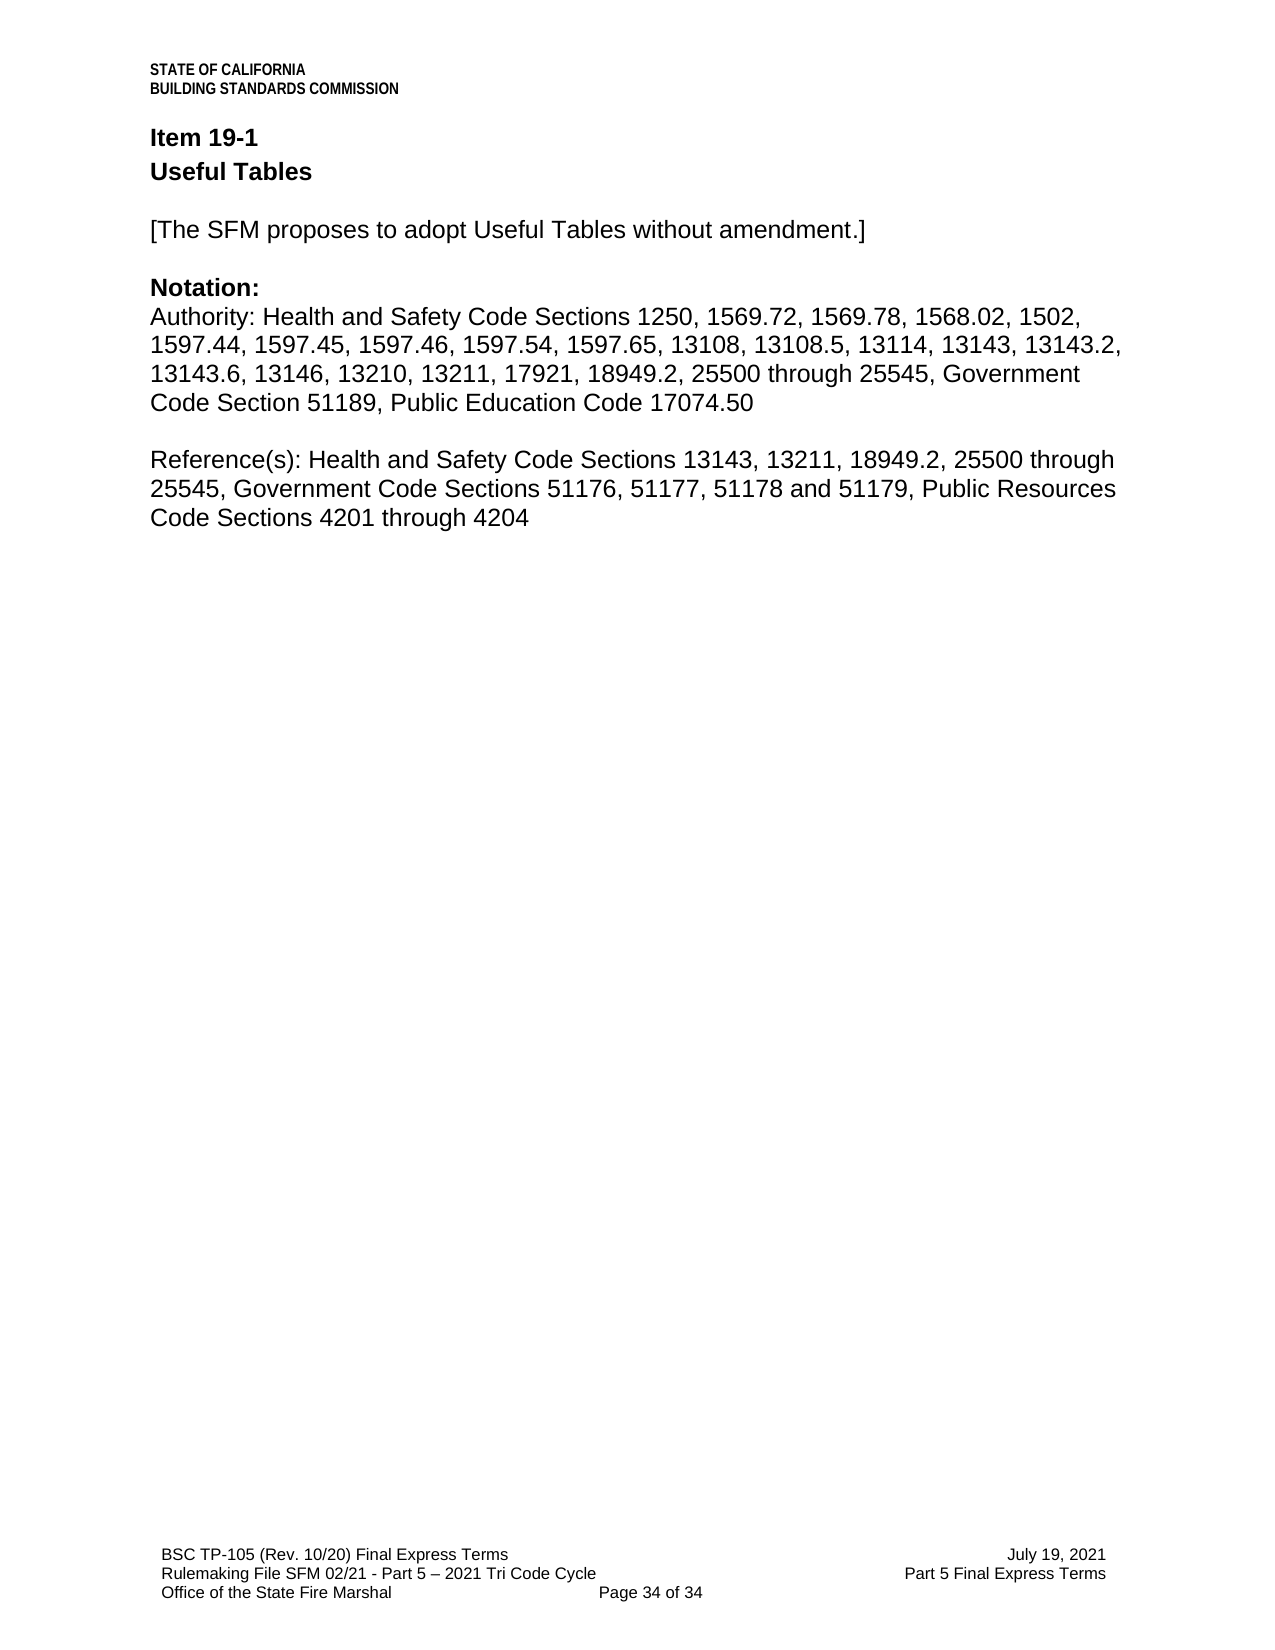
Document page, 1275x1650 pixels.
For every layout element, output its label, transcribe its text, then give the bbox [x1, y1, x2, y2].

text [The SFM proposes to adopt Useful Tables without amendment.] [150, 215, 1125, 244]
text Notation: [150, 273, 1125, 302]
subtitle Item 19-1 Useful Tables [150, 120, 1125, 187]
